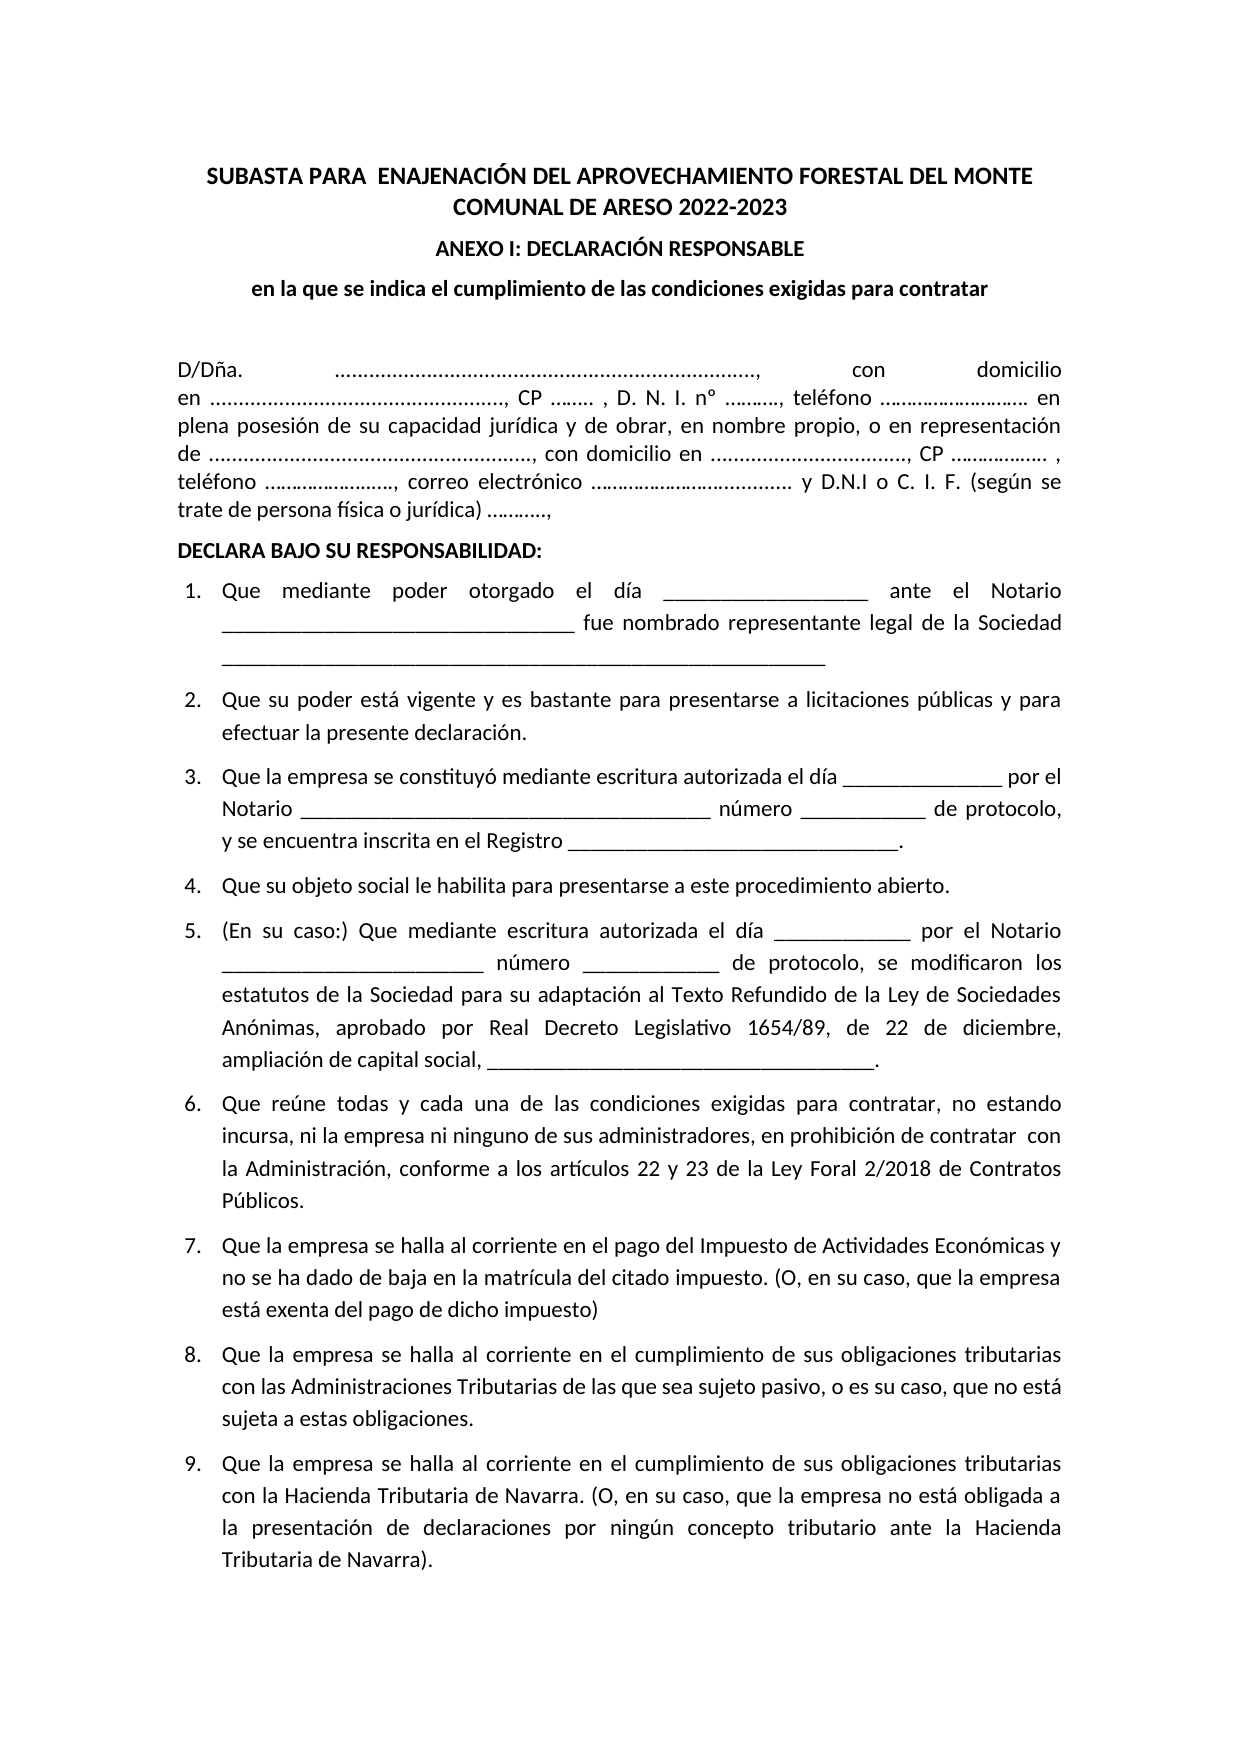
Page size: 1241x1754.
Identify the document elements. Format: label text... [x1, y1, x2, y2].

list Que la empresa se halla al corriente en el pago del Impuesto de Actividades Económicas y no se ha dado de baja en la matrícula del citado impuesto. (O, en su caso, que la empresa está exenta del pago de dicho impuesto) [184, 1231, 1063, 1323]
list Que su objeto social le habilita para presentarse a este procedimiento abierto. [184, 871, 1063, 899]
list Que la empresa se constituyó mediante escritura autorizada el día ______________ por el Notario ____________________________________ número ___________ de protocolo, y se encuentra inscrita en el Registro _____________________________. [184, 762, 1063, 855]
text DECLARA BAJO SU RESPONSABILIDAD: [177, 536, 1063, 564]
text SUBASTA PARA ENAJENACIÓN DEL APROVECHAMIENTO FORESTAL DEL MONTE COMUNAL DE ARESO 2022-2023 [177, 160, 1063, 221]
list Que la empresa se halla al corriente en el cumplimiento de sus obligaciones tributarias con las Administraciones Tributarias de las que sea sujeto pasivo, o es su caso, que no está sujeta a estas obligaciones. [184, 1340, 1063, 1432]
list Que su poder está vigente y es bastante para presentarse a licitaciones públicas y para efectuar la presente declaración. [184, 685, 1063, 746]
text D/Dña. ........................................................................., con domicilio en ..................................................., CP …….. , D. N. I. nº ………., teléfono ………………………. en plena posesión de su capacidad jurídica y de obrar, en nombre propio, o en representación de ........................................................, con domicilio en .................................., CP ………….….. , teléfono ………………..…., correo electrónico ……………………............. y D.N.I o C. I. F. (según se trate de persona física o jurídica) ……….., [177, 355, 1063, 523]
list Que mediante poder otorgado el día __________________ ante el Notario _______________________________ fue nombrado representante legal de la Sociedad _____________________________________________________ [184, 576, 1063, 669]
list (En su caso:) Que mediante escritura autorizada el día ____________ por el Notario _______________________ número ____________ de protocolo, se modificaron los estatutos de la Sociedad para su adaptación al Texto Refundido de la Ley de Sociedades Anónimas, aprobado por Real Decreto Legislativo 1654/89, de 22 de diciembre, ampliación de capital social, __________________________________. [184, 916, 1063, 1073]
text en la que se indica el cumplimiento de las condiciones exigidas para contratar [177, 274, 1063, 302]
text ANEXO I: DECLARACIÓN RESPONSABLE [177, 234, 1063, 262]
list Que reúne todas y cada una de las condiciones exigidas para contratar, no estando incursa, ni la empresa ni ninguno de sus administradores, en prohibición de contratar con la Administración, conforme a los artículos 22 y 23 de la Ley Foral 2/2018 de Contratos Públicos. [184, 1089, 1063, 1214]
list Que la empresa se halla al corriente en el cumplimiento de sus obligaciones tributarias con la Hacienda Tributaria de Navarra. (O, en su caso, que la empresa no está obligada a la presentación de declaraciones por ningún concepto tributario ante la Hacienda Tributaria de Navarra). [184, 1449, 1063, 1573]
